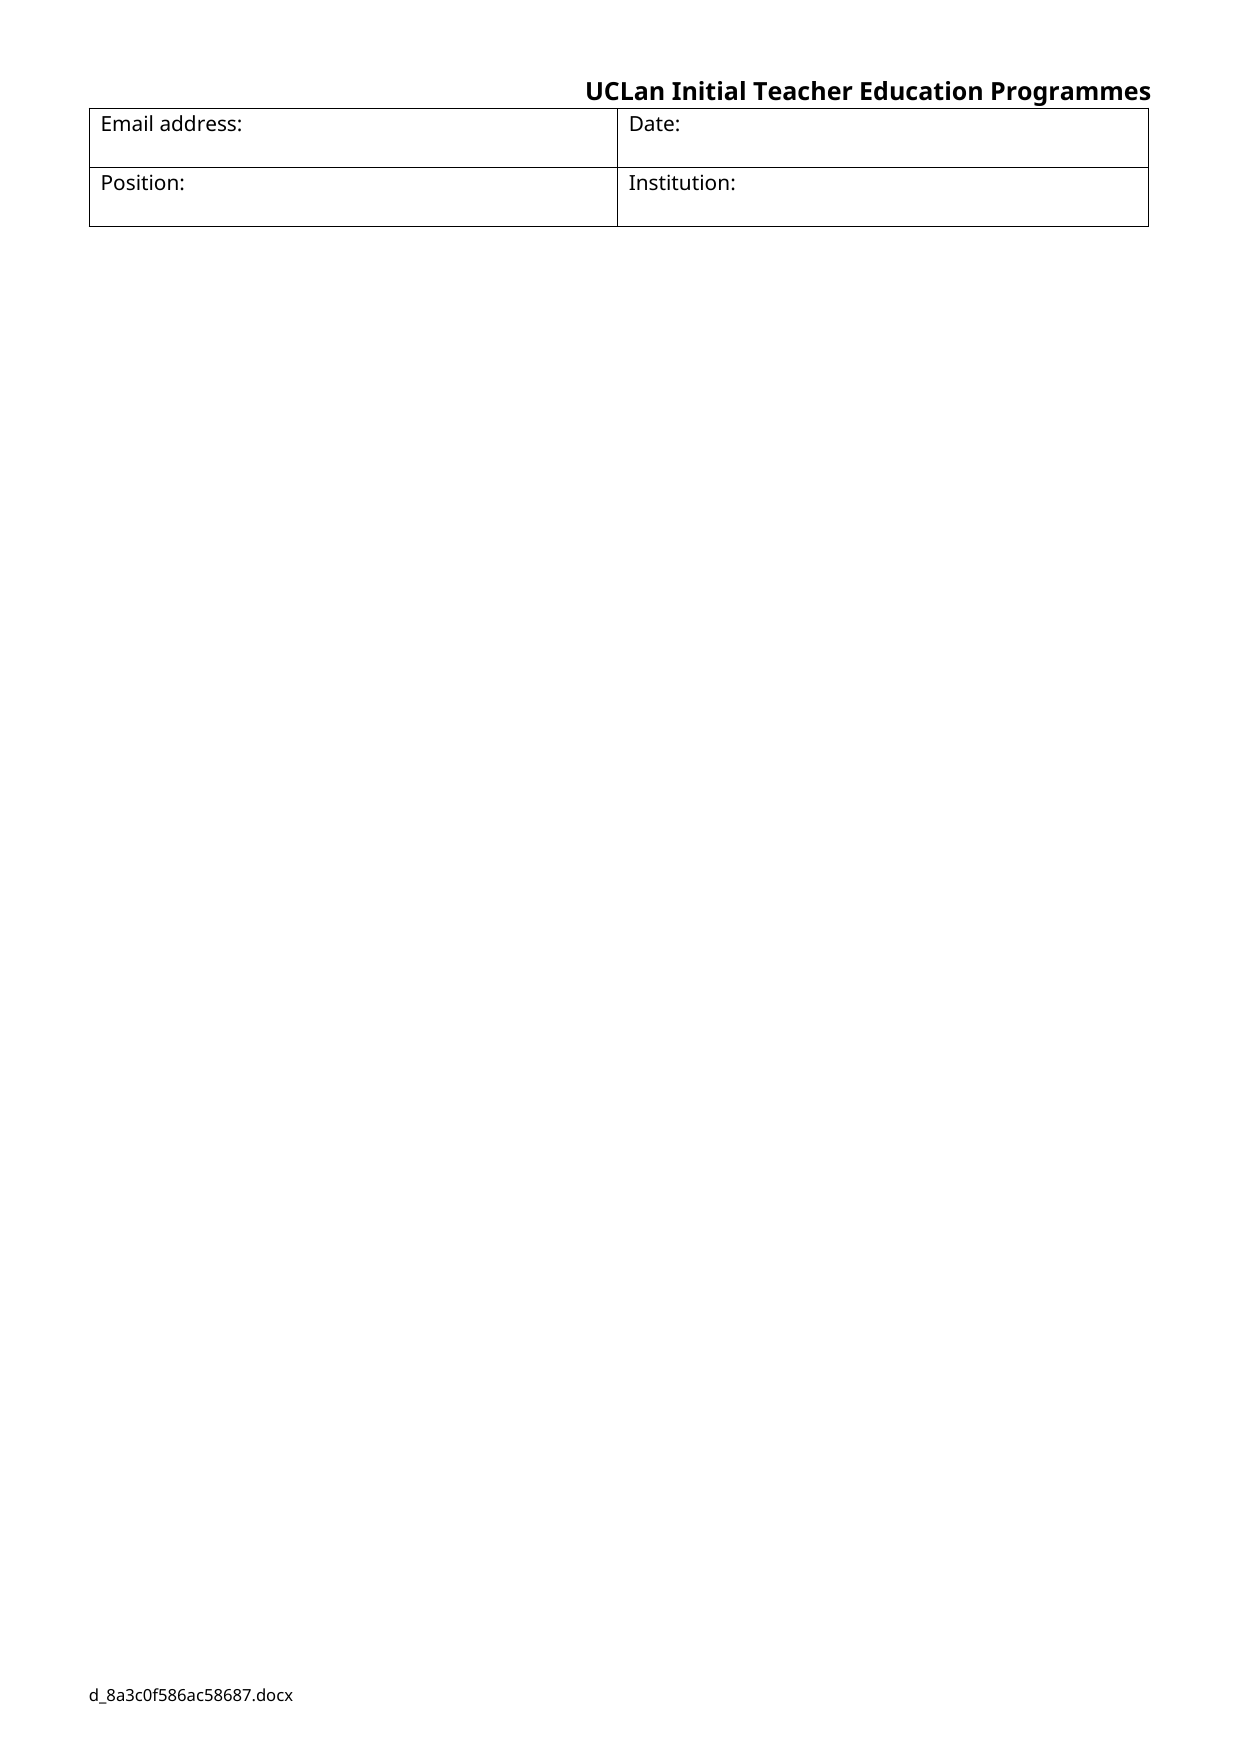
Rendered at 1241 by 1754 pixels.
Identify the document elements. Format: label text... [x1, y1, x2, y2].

table_cell Date: [618, 109, 1148, 167]
table_cell Institution: [618, 168, 1148, 226]
table_cell Email address: [90, 109, 617, 167]
table_cell Position: [90, 168, 617, 226]
